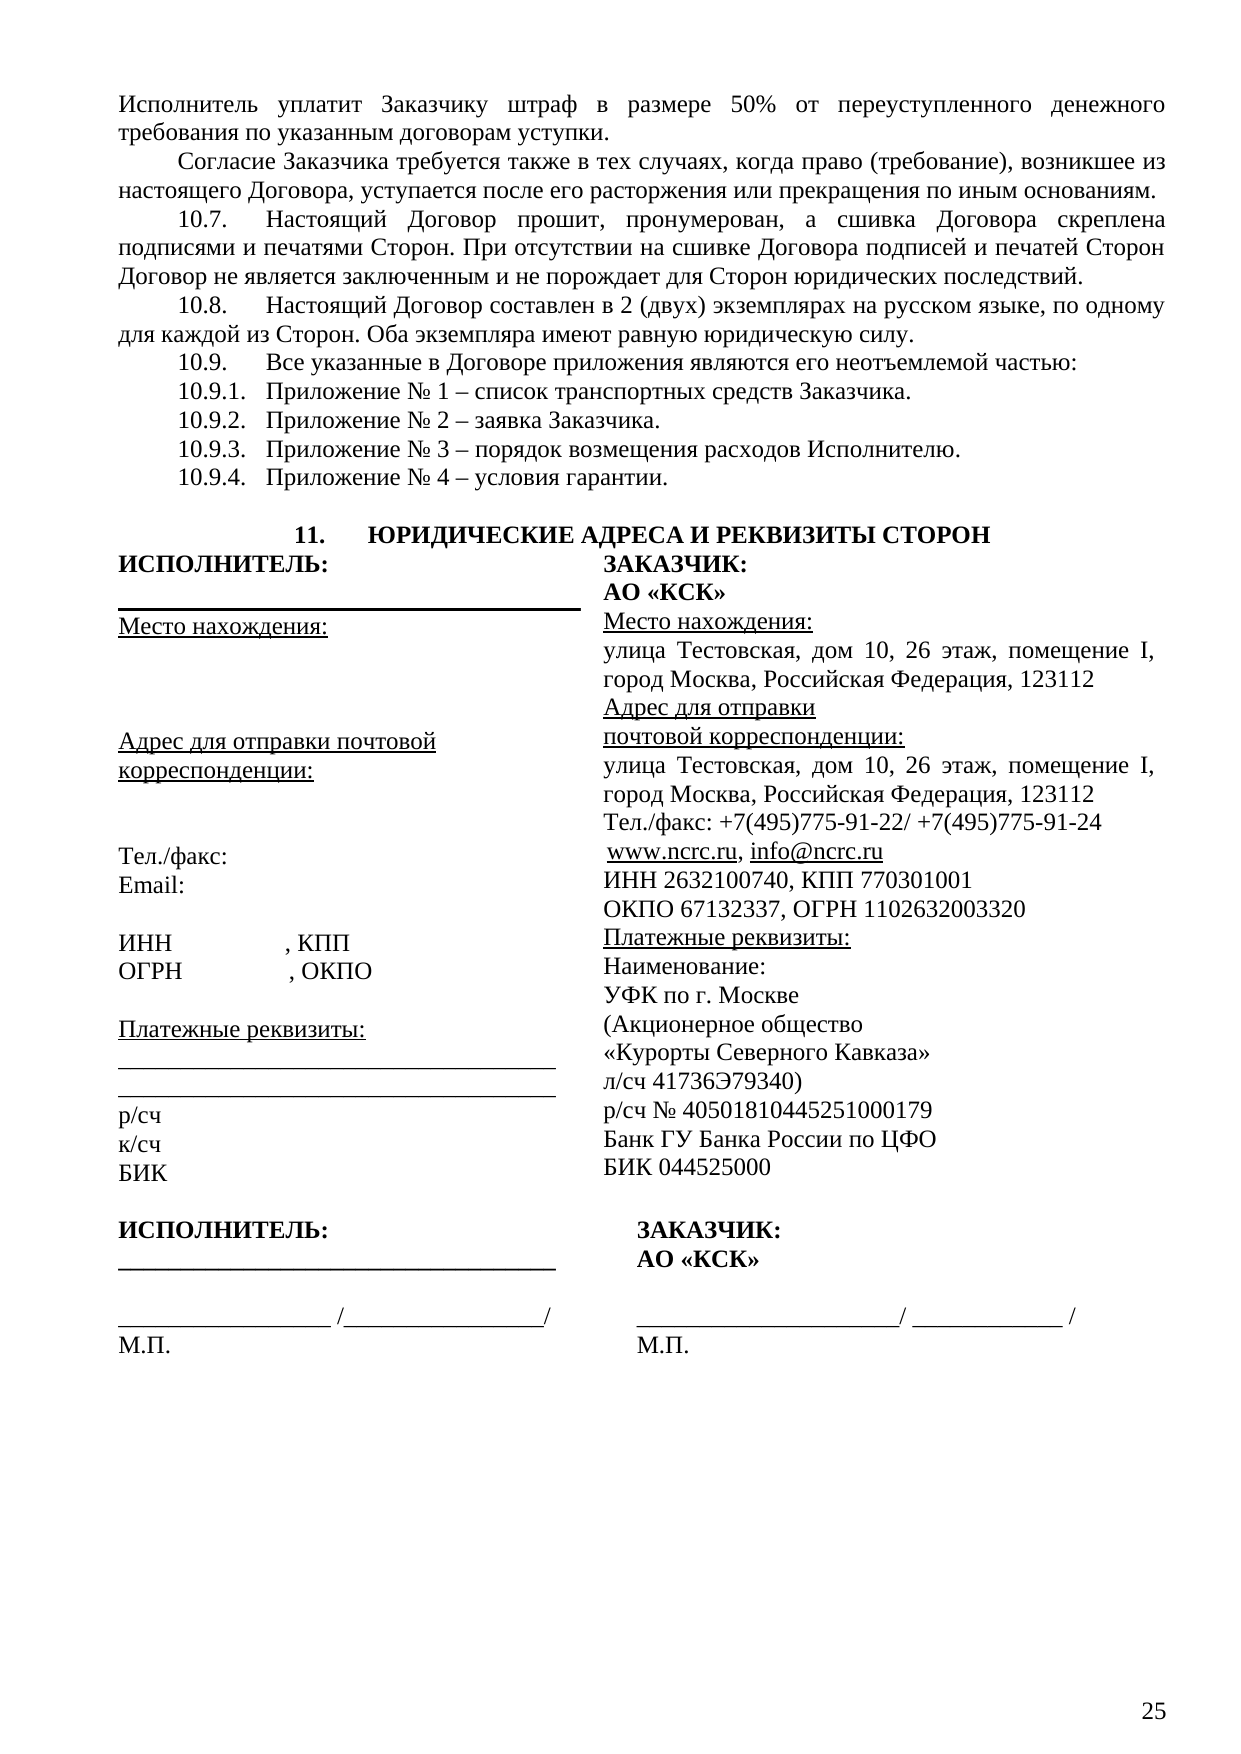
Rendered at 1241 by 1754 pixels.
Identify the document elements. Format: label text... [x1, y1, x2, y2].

list Приложение № 3 – порядок возмещения расходов Исполнителю. [118, 434, 1166, 462]
table_header ЗАКАЗЧИК: АО «КСК» _____________________/ ____________ / М.П. [629, 1215, 1171, 1365]
list Приложение № 1 – список транспортных средств Заказчика. [118, 376, 1166, 405]
list Все указанные в Договоре приложения являются его неотъемлемой частью: [118, 347, 1166, 376]
list Настоящий Договор составлен в 2 (двух) экземплярах на русском языке, по одному для каждой из Сторон. Оба экземпляра имеют равную юридическую силу. [118, 290, 1166, 347]
text Согласие Заказчика требуется также в тех случаях, когда право (требование), возникшее из настоящего Договора, уступается после его расторжения или прекращения по иным основаниям. [118, 146, 1166, 204]
list Настоящий Договор прошит, пронумерован, а сшивка Договора скреплена подписями и печатями Сторон. При отсутствии на сшивке Договора подписей и печатей Сторон Договор не является заключенным и не порождает для Сторон юридических последствий. [118, 204, 1166, 290]
list Приложение № 4 – условия гарантии. [118, 462, 1166, 491]
table_header ЗАКАЗЧИК: АО «КСК» Место нахождения: улица Тестовская, дом 10, 26 этаж, помещение I, город Москва, Российская Федерация, 123112 Адрес для отправки почтовой корреспонденции: улица Тестовская, дом 10, 26 этаж, помещение I, город Москва, Российская Федерация, 123112 Тел./факс: +7(495)775-91-22/ +7(495)775-91-24 www.ncrc.ru, info@ncrc.ru ИНН 2632100740, КПП 770301001 ОКПО 67132337, ОГРН 1102632003320 Платежные реквизиты: Наименование: УФК по г. Москве (Акционерное общество «Курорты Северного Кавказа» л/сч 41736Э79340) р/сч № 40501810445251000179 Банк ГУ Банка России по ЦФО БИК 044525000 [592, 549, 1167, 1186]
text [118, 89, 1166, 146]
list ЮРИДИЧЕСКИЕ АДРЕСА И РЕКВИЗИТЫ СТОРОН [118, 520, 1166, 549]
table_header ИСПОЛНИТЕЛЬ: ___________________________________ _________________ /________________/ М.П. [111, 1215, 629, 1365]
list Приложение № 2 – заявка Заказчика. [118, 405, 1166, 434]
table_header ИСПОЛНИТЕЛЬ: Место нахождения: Адрес для отправки почтовой корреспонденции: Тел./факс: Email: ИНН , КПП ОГРН , ОКПО Платежные реквизиты: ___________________________________ ___________________________________ р/сч к/сч БИК [107, 549, 592, 1186]
